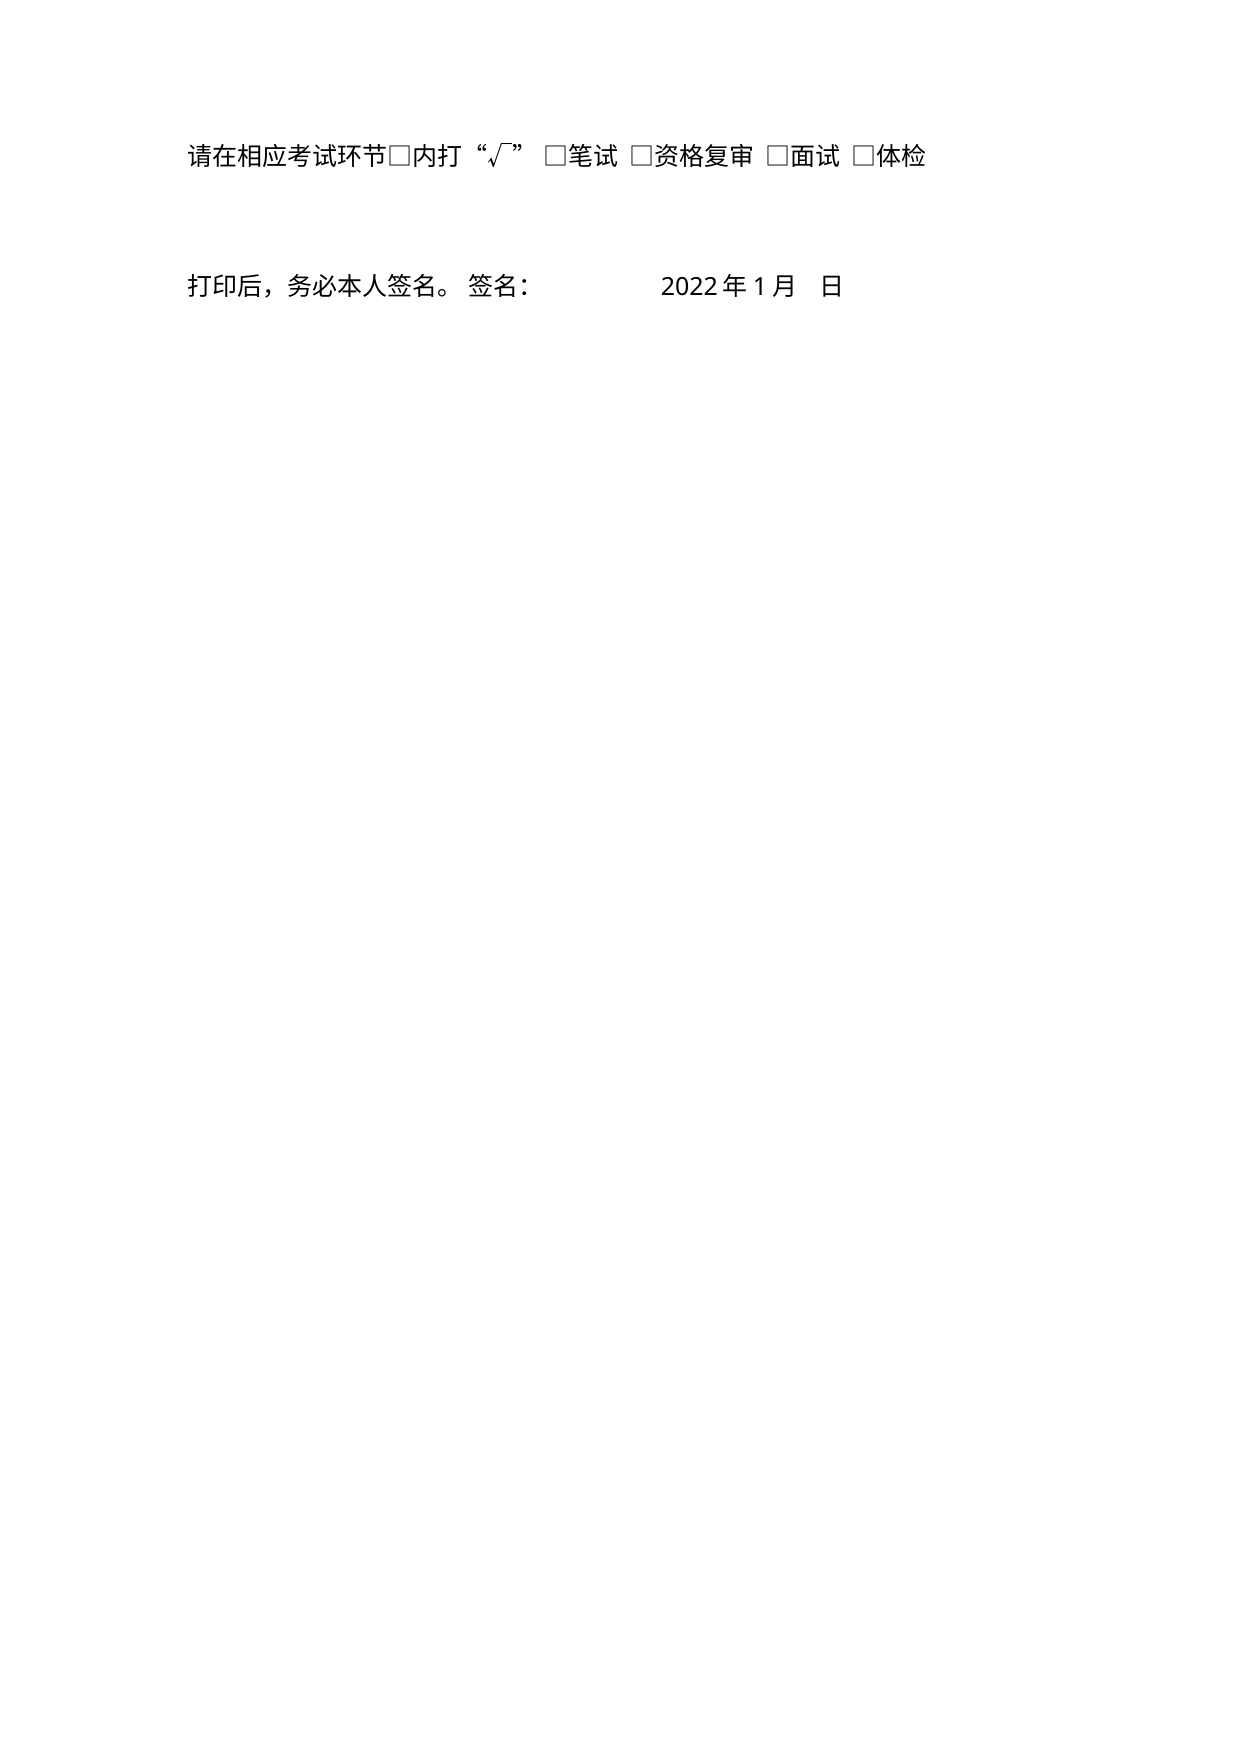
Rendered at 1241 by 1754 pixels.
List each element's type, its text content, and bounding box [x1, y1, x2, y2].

text 请在相应考试环节□内打“√” □笔试 □资格复审 □面试 □体检 [187, 122, 1053, 187]
text 打印后，务必本人签名。 签名： 2022年1月 日 [187, 252, 1053, 317]
